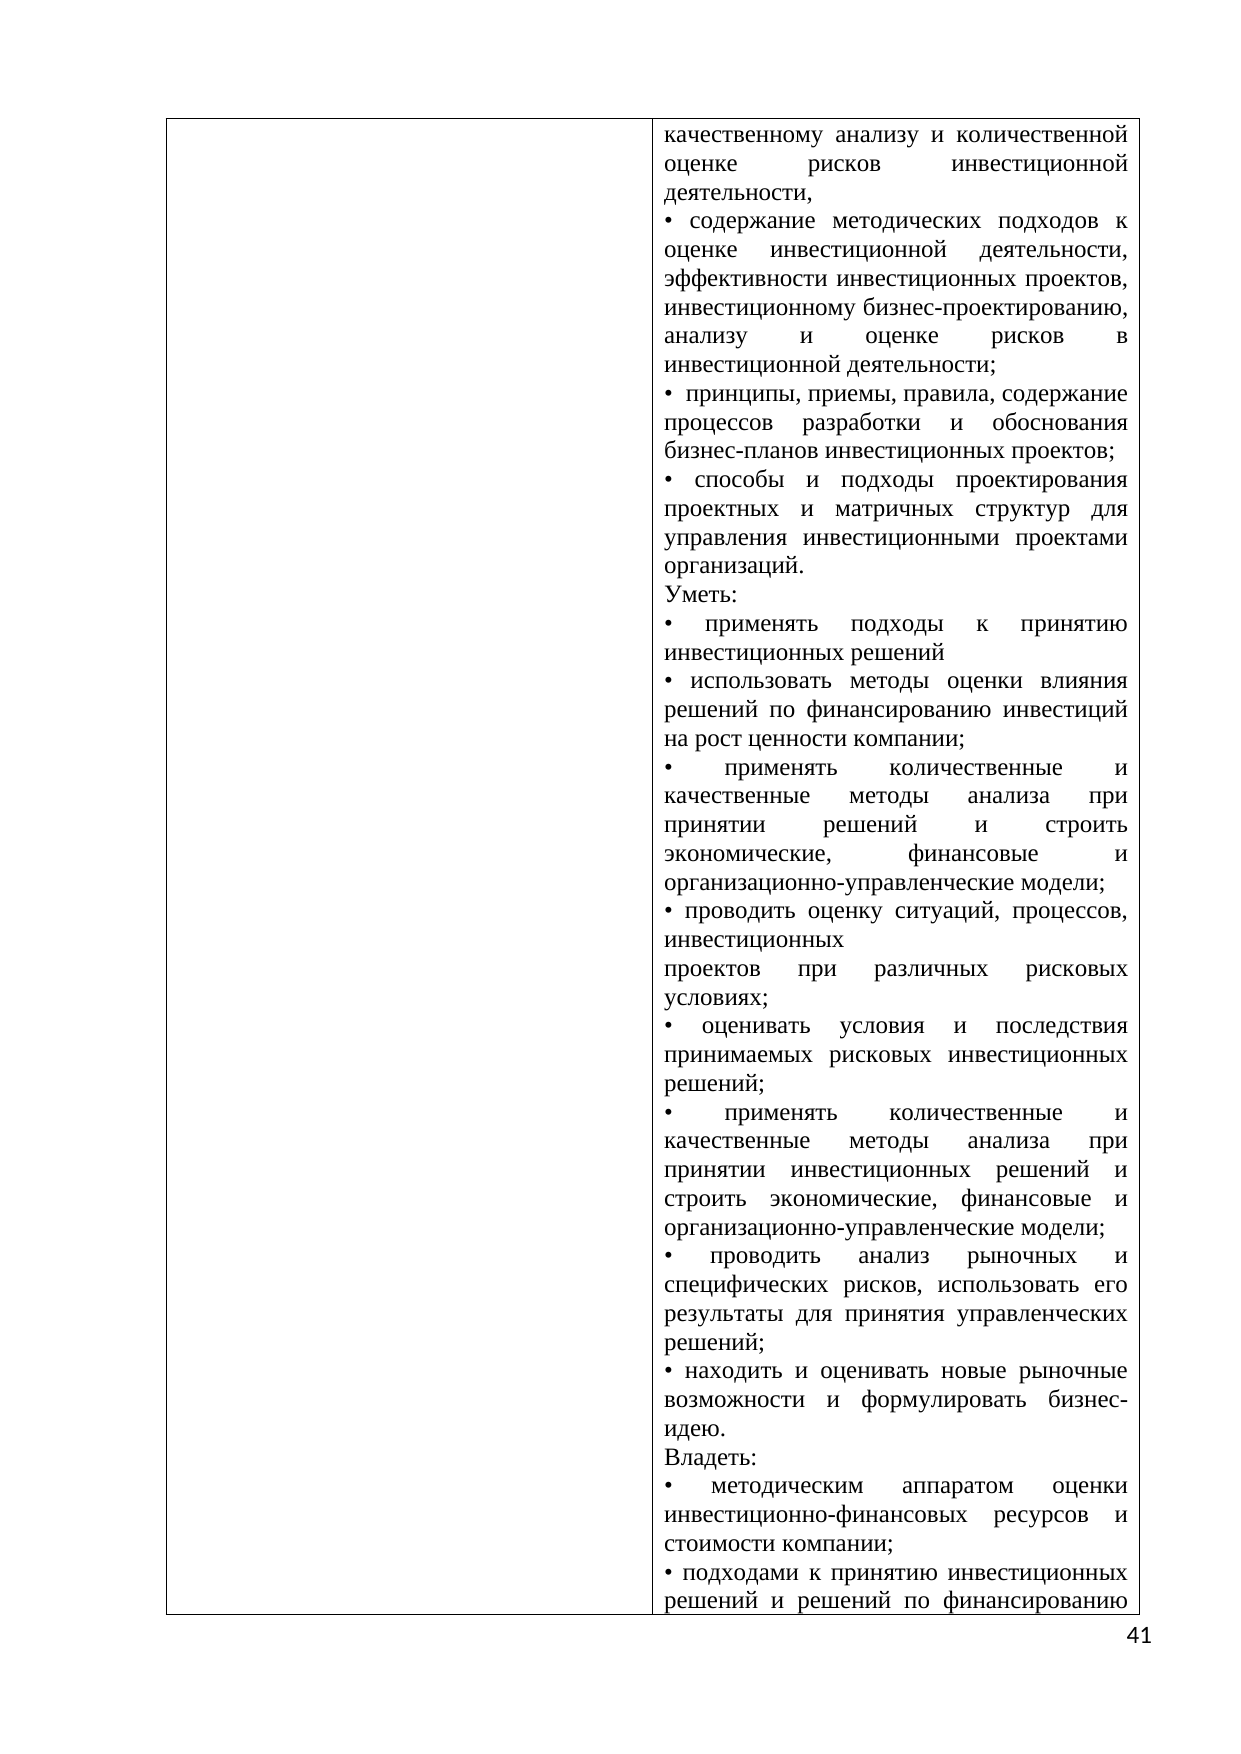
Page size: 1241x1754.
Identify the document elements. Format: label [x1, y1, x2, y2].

table_cell [167, 119, 652, 1614]
table_cell [653, 119, 1139, 1614]
